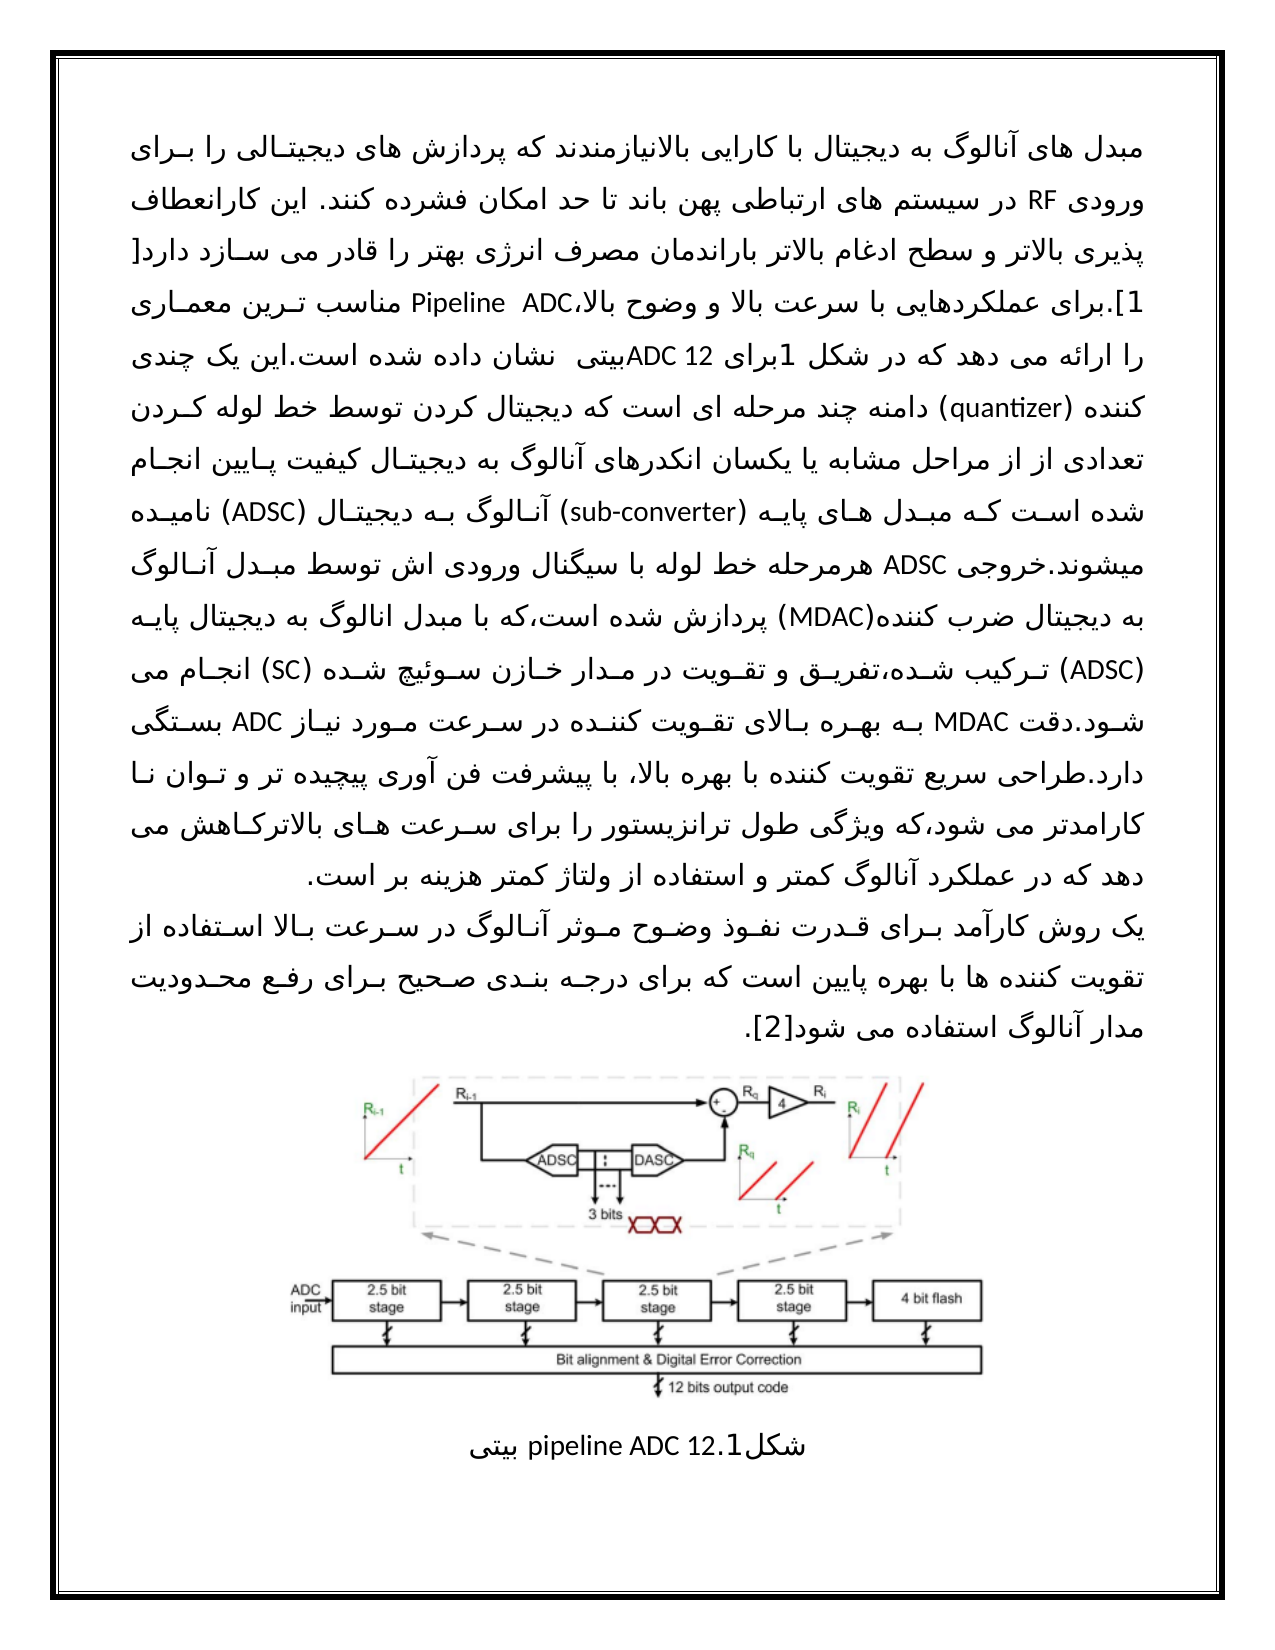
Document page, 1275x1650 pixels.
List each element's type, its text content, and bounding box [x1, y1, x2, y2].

picture [270, 1061, 1005, 1414]
text یک روش کارآمد برای قدرت نفوذ وضوح موثر آنالوگ در سرعت بالا استفاده از تقویت کننده ها با بهره پایین است که برای درجه بندی صحیح برای رفع محدودیت مدار آنالوگ استفاده می شود[2]. [130, 909, 1145, 1045]
text مبدل های آنالوگ به دیجیتال با کارایی بالانیازمندند که پردازش های دیجیتالی را برای ورودی RF در سیستم های ارتباطی پهن باند تا حد امکان فشرده کنند. این کارانعطاف پذیری بالاتر و سطح ادغام بالاتر باراندمان مصرف انرژی بهتر را قادر می سازد دارد[1].برای عملکردهایی با سرعت بالا و وضوح بالا،Pipeline ADC مناسب ترین معماری را ارائه می دهد که در شکل 1برای ADC 12بیتی نشان داده شده است.این یک چندی کننده (quantizer) دامنه چند مرحله ای است که دیجیتال کردن توسط خط لوله کردن تعدادی از از مراحل مشابه یا یکسان انکدرهای آنالوگ به دیجیتال کیفیت پایین انجام شده است که مبدل های پایه (sub-converter) آنالوگ به دیجیتال (ADSC) نامیده میشوند.خروجی ADSC هرمرحله خط لوله با سیگنال ورودی اش توسط مبدل آنالوگ به دیجیتال ضرب کننده(MDAC) پردازش شده است،که با مبدل انالوگ به دیجیتال پایه (ADSC) ترکیب شده،تفریق و تقویت در مدار خازن سوئیچ شده (SC) انجام می شود.دقت MDAC به بهره بالای تقویت کننده در سرعت مورد نیاز ADC بستگی دارد.طراحی سریع تقویت کننده با بهره بالا، با پیشرفت فن آوری پیچیده تر و توان نا کارامدتر می شود،که ویژگی طول ترانزیستور را برای سرعت های بالاترکاهش می دهد که در عملکرد آنالوگ کمتر و استفاده از ولتاژ کمتر هزینه بر است. [130, 130, 1145, 892]
text شکل1.pipeline ADC 12 بیتی [130, 1427, 1145, 1463]
